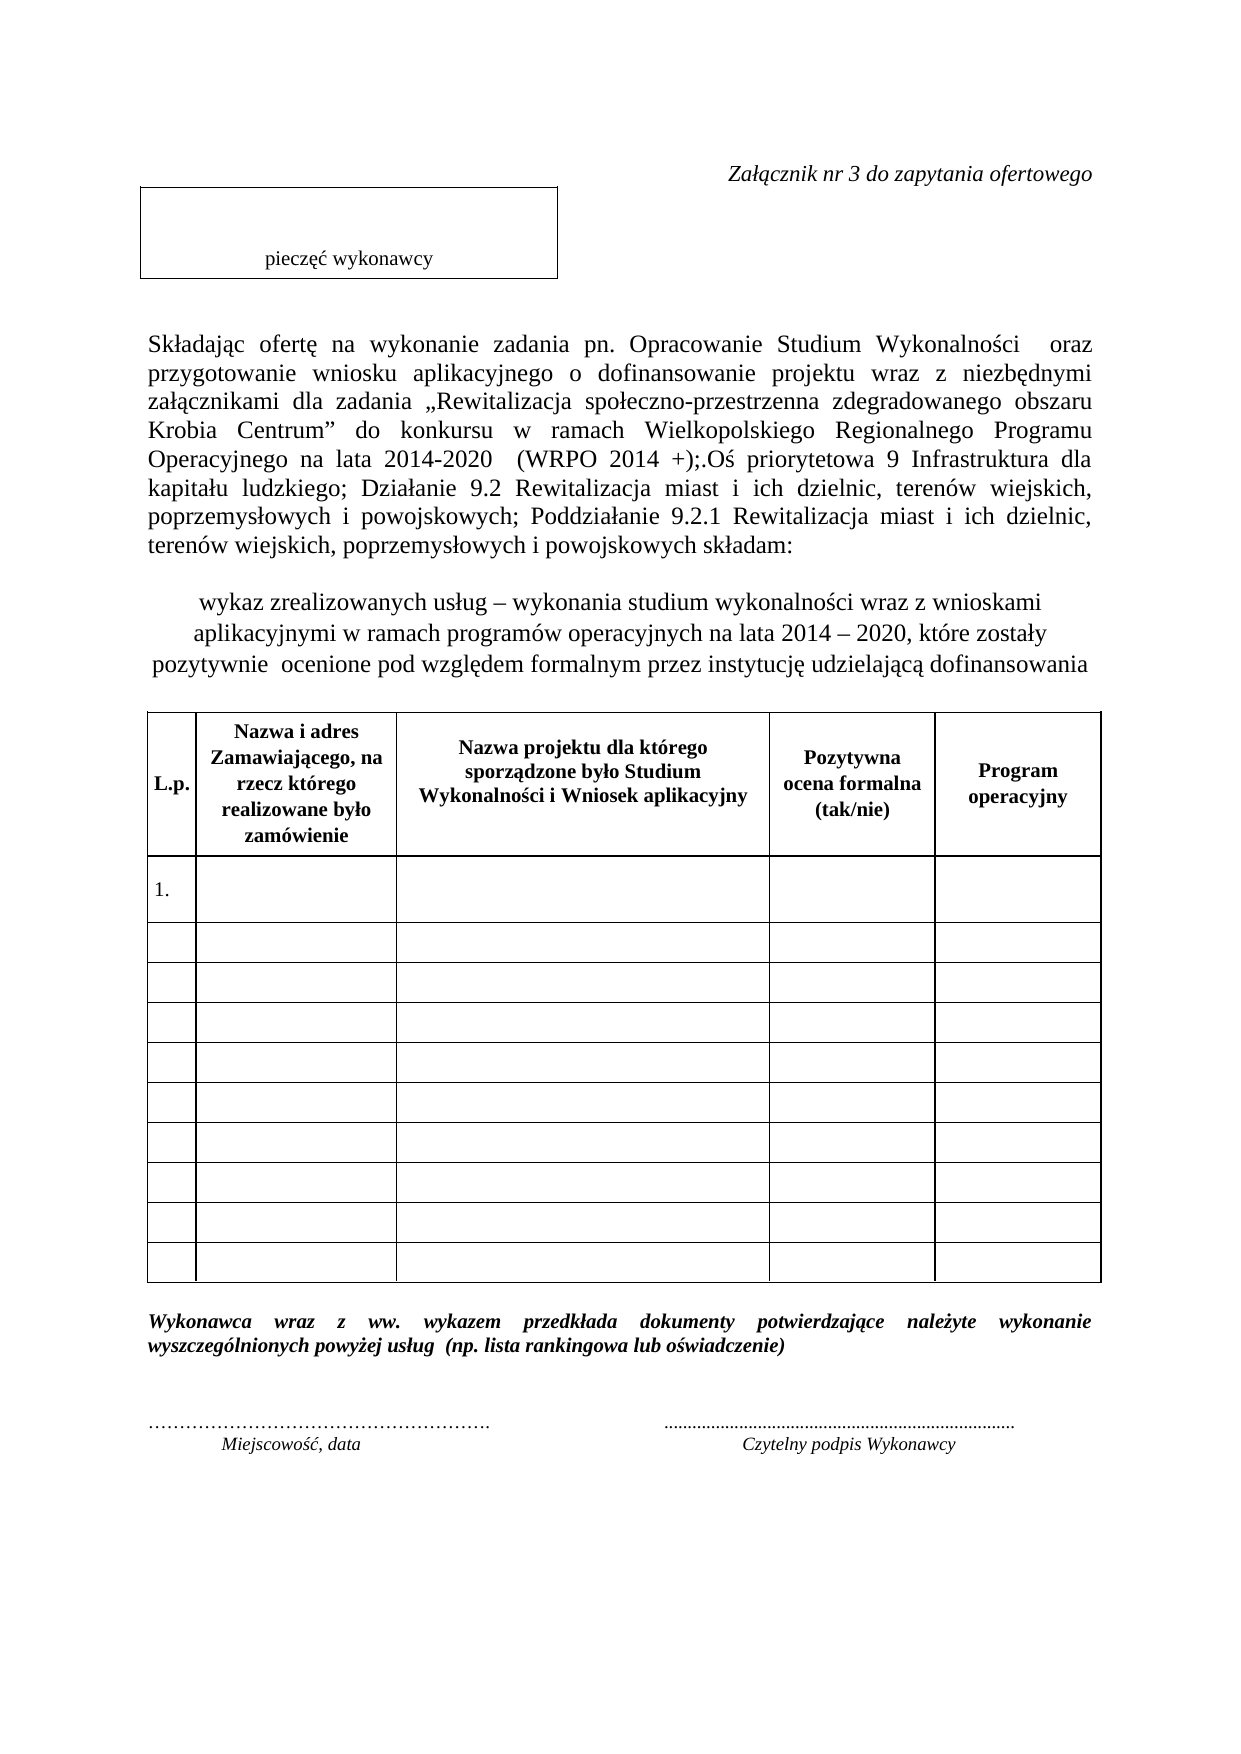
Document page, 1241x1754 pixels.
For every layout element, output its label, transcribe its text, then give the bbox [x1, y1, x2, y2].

table_cell [148, 1163, 195, 1201]
table_cell [148, 1123, 195, 1161]
table_cell [148, 1043, 195, 1081]
table_header Program operacyjny [936, 713, 1100, 855]
table_cell [936, 857, 1100, 921]
table_cell [197, 1083, 396, 1121]
table_header L.p. [148, 713, 195, 855]
text Załącznik nr 3 do zapytania ofertowego [148, 160, 1093, 186]
table_cell [148, 1083, 195, 1121]
table_cell [770, 1043, 934, 1081]
table_cell [936, 963, 1100, 1001]
table_cell [936, 1163, 1100, 1201]
table_cell [770, 1163, 934, 1201]
table_cell [397, 1203, 769, 1241]
table_cell [770, 963, 934, 1001]
table_cell [770, 923, 934, 961]
table_cell [197, 1003, 396, 1041]
table_cell [397, 1243, 769, 1281]
table_cell [397, 1123, 769, 1161]
list Składając ofertę na wykonanie zadania pn. Opracowanie Studium Wykonalności oraz przygotowanie wniosku aplikacyjnego o dofinansowanie projektu wraz z niezbędnymi załącznikami dla zadania „Rewitalizacja społeczno-przestrzenna zdegradowanego obszaru Krobia Centrum” do konkursu w ramach Wielkopolskiego Regionalnego Programu Operacyjnego na lata 2014-2020 (WRPO 2014 +);.Oś priorytetowa 9 Infrastruktura dla kapitału ludzkiego; Działanie 9.2 Rewitalizacja miast i ich dzielnic, terenów wiejskich, poprzemysłowych i powojskowych; Poddziałanie 9.2.1 Rewitalizacja miast i ich dzielnic, terenów wiejskich, poprzemysłowych i powojskowych składam: [148, 300, 1093, 559]
table_cell [148, 1243, 195, 1281]
table_cell [936, 1043, 1100, 1081]
table_header Pozytywna ocena formalna (tak/nie) [770, 713, 934, 855]
table_cell [197, 1203, 396, 1241]
table_cell [770, 1123, 934, 1161]
table_cell 1. [148, 857, 195, 921]
text wykaz zrealizowanych usług – wykonania studium wykonalności wraz z wnioskami aplikacyjnymi w ramach programów operacyjnych na lata 2014 – 2020, które zostały pozytywnie ocenione pod względem formalnym przez instytucję udzielającą dofinansowania [148, 587, 1093, 678]
table_cell [936, 923, 1100, 961]
table_cell [148, 1003, 195, 1041]
table_cell [936, 1203, 1100, 1241]
table_header Nazwa i adres Zamawiającego, na rzecz którego realizowane było zamówienie [197, 713, 396, 855]
table_cell [197, 1163, 396, 1201]
table_cell [936, 1243, 1100, 1281]
table_cell [936, 1083, 1100, 1121]
table_cell [397, 1043, 769, 1081]
table_cell [397, 963, 769, 1001]
table_cell [148, 963, 195, 1001]
text ………………………………………………. ........................................................................... [148, 1411, 1093, 1433]
text Wykonawca wraz z ww. wykazem przedkłada dokumenty potwierdzające należyte wykonanie wyszczególnionych powyżej usług (np. lista rankingowa lub oświadczenie) [148, 1309, 1093, 1357]
table_cell [197, 923, 396, 961]
table_cell [770, 1203, 934, 1241]
table_cell [770, 1083, 934, 1121]
table_cell [197, 857, 396, 921]
table_cell [397, 857, 769, 921]
table_cell [148, 1203, 195, 1241]
table_cell [770, 1243, 934, 1281]
table_cell [197, 1243, 396, 1281]
table_cell [936, 1003, 1100, 1041]
table_cell [197, 1043, 396, 1081]
table_cell [770, 857, 934, 921]
table_cell [397, 1163, 769, 1201]
table_cell [936, 1123, 1100, 1161]
table_cell [197, 1123, 396, 1161]
text Miejscowość, data Czytelny podpis Wykonawcy [221, 1433, 1093, 1454]
table_cell [397, 1083, 769, 1121]
table_cell [770, 1003, 934, 1041]
table_cell [148, 923, 195, 961]
table_header Nazwa projektu dla którego sporządzone było Studium Wykonalności i Wniosek aplikacyjny [397, 713, 769, 855]
table_header pieczęć wykonawcy [141, 188, 557, 278]
table_cell [197, 963, 396, 1001]
table_cell [397, 923, 769, 961]
table_cell [397, 1003, 769, 1041]
